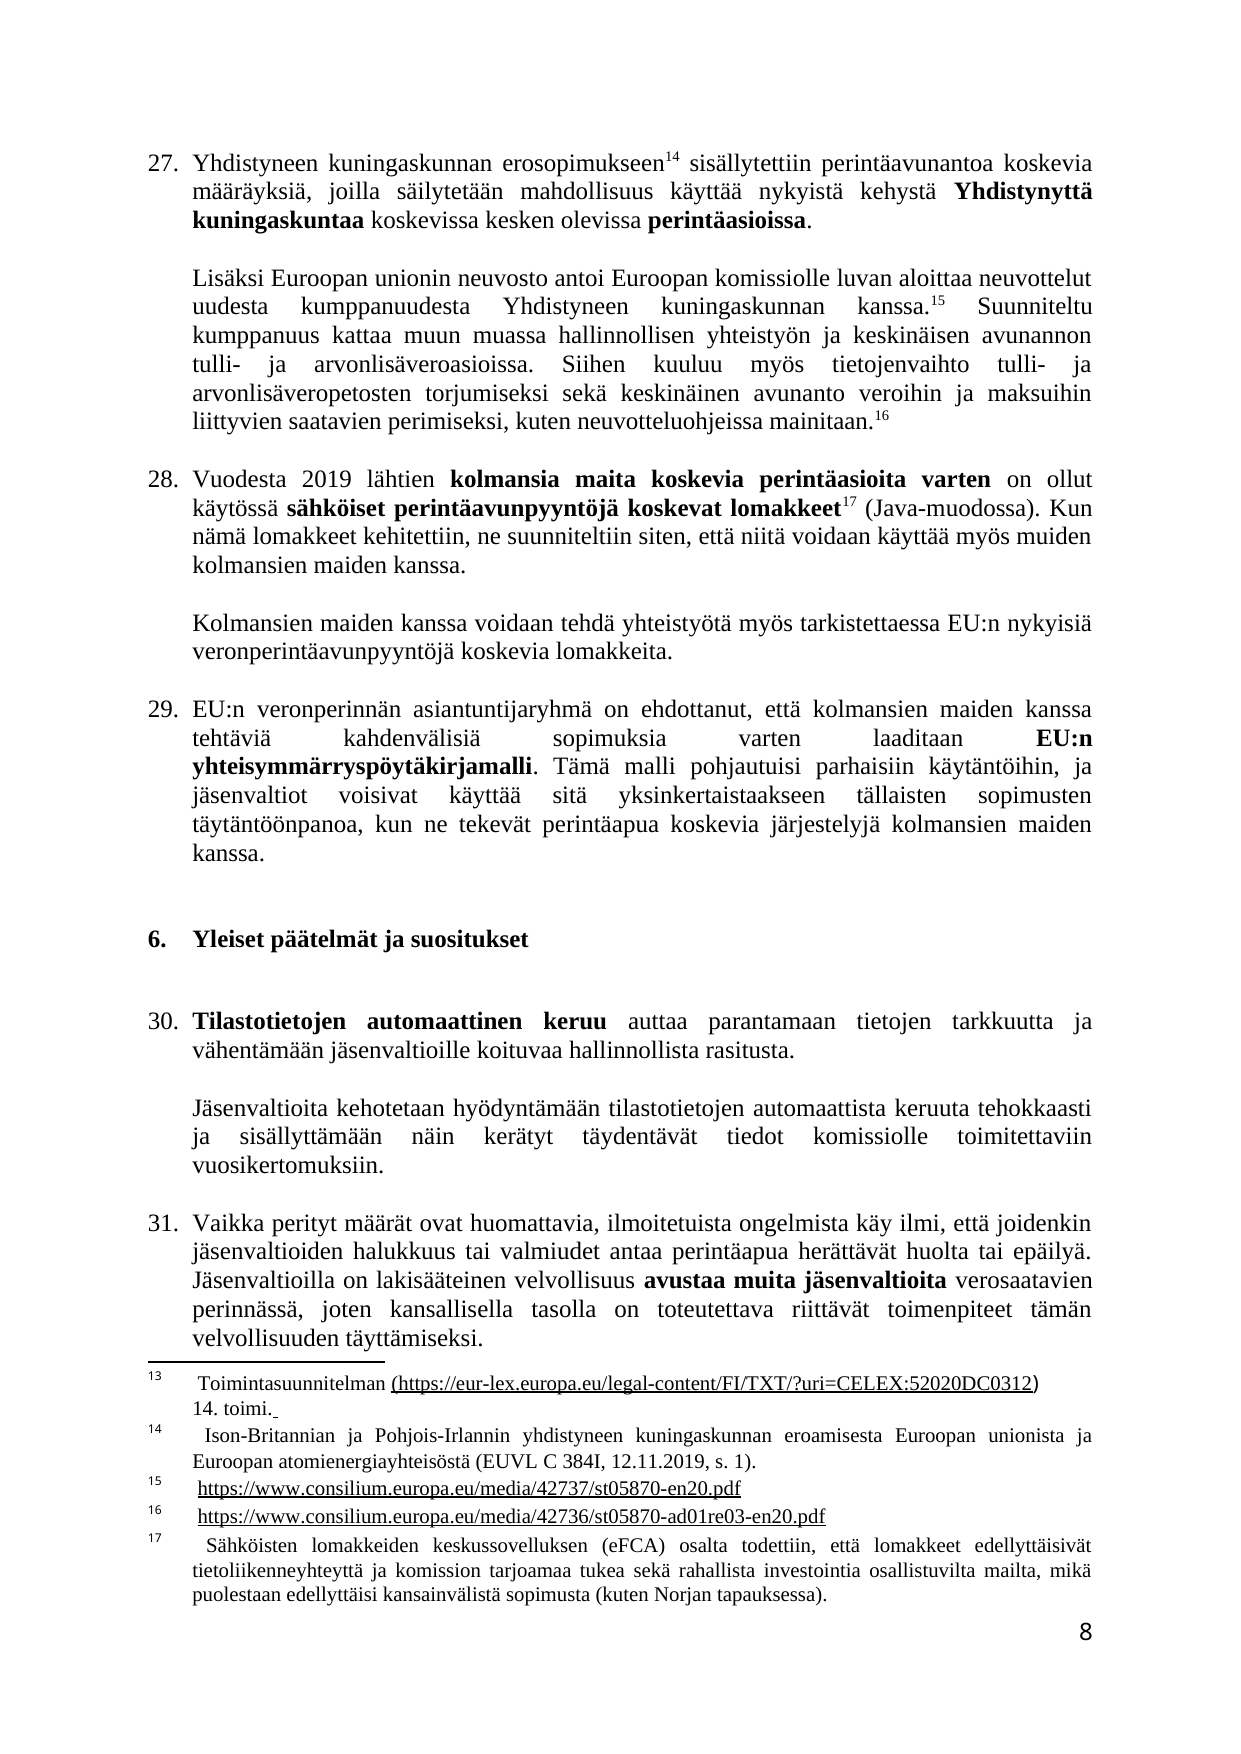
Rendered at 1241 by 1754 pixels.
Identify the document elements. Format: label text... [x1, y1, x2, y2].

list Lisäksi Euroopan unionin neuvosto antoi Euroopan komissiolle luvan aloittaa neuvottelut uudesta kumppanuudesta Yhdistyneen kuningaskunnan kanssa. Suunniteltu kumppanuus kattaa muun muassa hallinnollisen yhteistyön ja keskinäisen avunannon tulli- ja arvonlisäveroasioissa. Siihen kuuluu myös tietojenvaihto tulli- ja arvonlisäveropetosten torjumiseksi sekä keskinäinen avunanto veroihin ja maksuihin liittyvien saatavien perimiseksi, kuten neuvotteluohjeissa mainitaan. [192, 263, 1093, 435]
list Jäsenvaltioita kehotetaan hyödyntämään tilastotietojen automaattista keruuta tehokkaasti ja sisällyttämään näin kerätyt täydentävät tiedot komissiolle toimitettaviin vuosikertomuksiin. [192, 1093, 1093, 1179]
list Vaikka perityt määrät ovat huomattavia, ilmoitetuista ongelmista käy ilmi, että joidenkin jäsenvaltioiden halukkuus tai valmiudet antaa perintäapua herättävät huolta tai epäilyä. Jäsenvaltioilla on lakisääteinen velvollisuus avustaa muita jäsenvaltioita verosaatavien perinnässä, joten kansallisella tasolla on toteutettava riittävät toimenpiteet tämän velvollisuuden täyttämiseksi. [148, 1208, 1093, 1351]
list Tilastotietojen automaattinen keruu auttaa parantamaan tietojen tarkkuutta ja vähentämään jäsenvaltioille koituvaa hallinnollista rasitusta. [148, 1006, 1093, 1064]
list Yhdistyneen kuningaskunnan erosopimukseen sisällytettiin perintäavunantoa koskevia määräyksiä, joilla säilytetään mahdollisuus käyttää nykyistä kehystä Yhdistynyttä kuningaskuntaa koskevissa kesken olevissa perintäasioissa. [148, 148, 1093, 234]
list Kolmansien maiden kanssa voidaan tehdä yhteistyötä myös tarkistettaessa EU:n nykyisiä veronperintäavunpyyntöjä koskevia lomakkeita. [192, 608, 1093, 665]
list EU:n veronperinnän asiantuntijaryhmä on ehdottanut, että kolmansien maiden kanssa tehtäviä kahdenvälisiä sopimuksia varten laaditaan EU:n yhteisymmärryspöytäkirjamalli. Tämä malli pohjautuisi parhaisiin käytäntöihin, ja jäsenvaltiot voisivat käyttää sitä yksinkertaistaakseen tällaisten sopimusten täytäntöönpanoa, kun ne tekevät perintäapua koskevia järjestelyjä kolmansien maiden kanssa. [148, 694, 1093, 866]
text 6. Yleiset päätelmät ja suositukset [148, 924, 1093, 953]
list Vuodesta 2019 lähtien kolmansia maita koskevia perintäasioita varten on ollut käytössä sähköiset perintäavunpyyntöjä koskevat lomakkeet (Java-muodossa). Kun nämä lomakkeet kehitettiin, ne suunniteltiin siten, että niitä voidaan käyttää myös muiden kolmansien maiden kanssa. [148, 464, 1093, 579]
